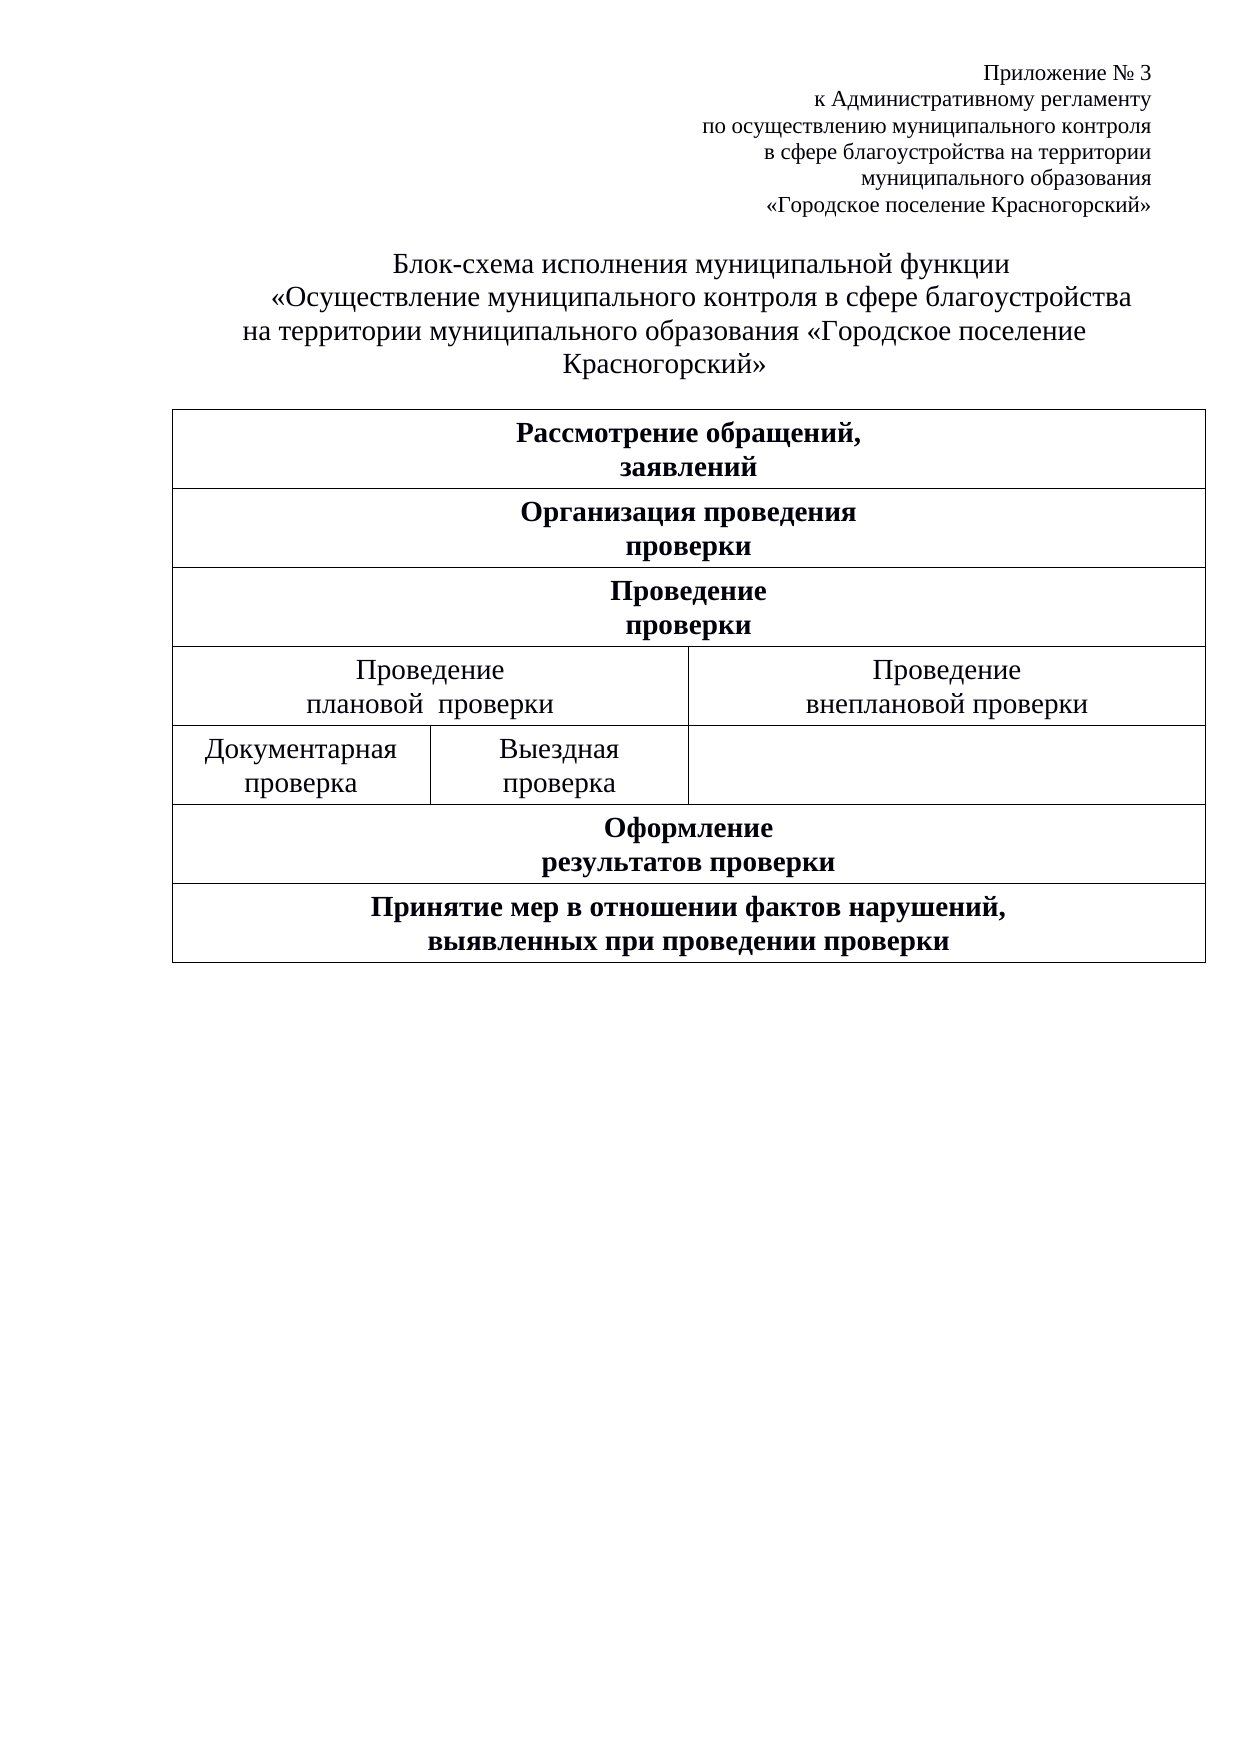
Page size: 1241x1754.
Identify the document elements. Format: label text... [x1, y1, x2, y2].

text «Городское поселение Красногорский» [177, 191, 1152, 217]
table_cell Проведение проверки [173, 568, 1205, 646]
table_cell Проведение внеплановой проверки [689, 647, 1205, 725]
table_cell Принятие мер в отношении фактов нарушений, выявленных при проведении проверки [173, 884, 1205, 962]
text муниципального образования [177, 164, 1152, 191]
text на территории муниципального образования «Городское поселение Красногорский» [177, 313, 1152, 380]
table_cell Выездная проверка [431, 726, 688, 804]
text к Административному регламенту [177, 85, 1152, 112]
text в сфере благоустройства на территории [177, 138, 1152, 164]
table_cell Проведение плановой проверки [173, 647, 688, 725]
text по осуществлению муниципального контроля [177, 112, 1152, 138]
table_header Рассмотрение обращений, заявлений [173, 410, 1205, 488]
text Приложение № 3 [177, 59, 1152, 85]
table_cell Документарная проверка [173, 726, 430, 804]
text «Осуществление муниципального контроля в сфере благоустройства [177, 279, 1152, 313]
text Блок-схема исполнения муниципальной функции [177, 246, 1152, 279]
table_cell Организация проведения проверки [173, 489, 1205, 567]
table_cell [689, 726, 1205, 804]
table_cell Оформление результатов проверки [173, 805, 1205, 883]
